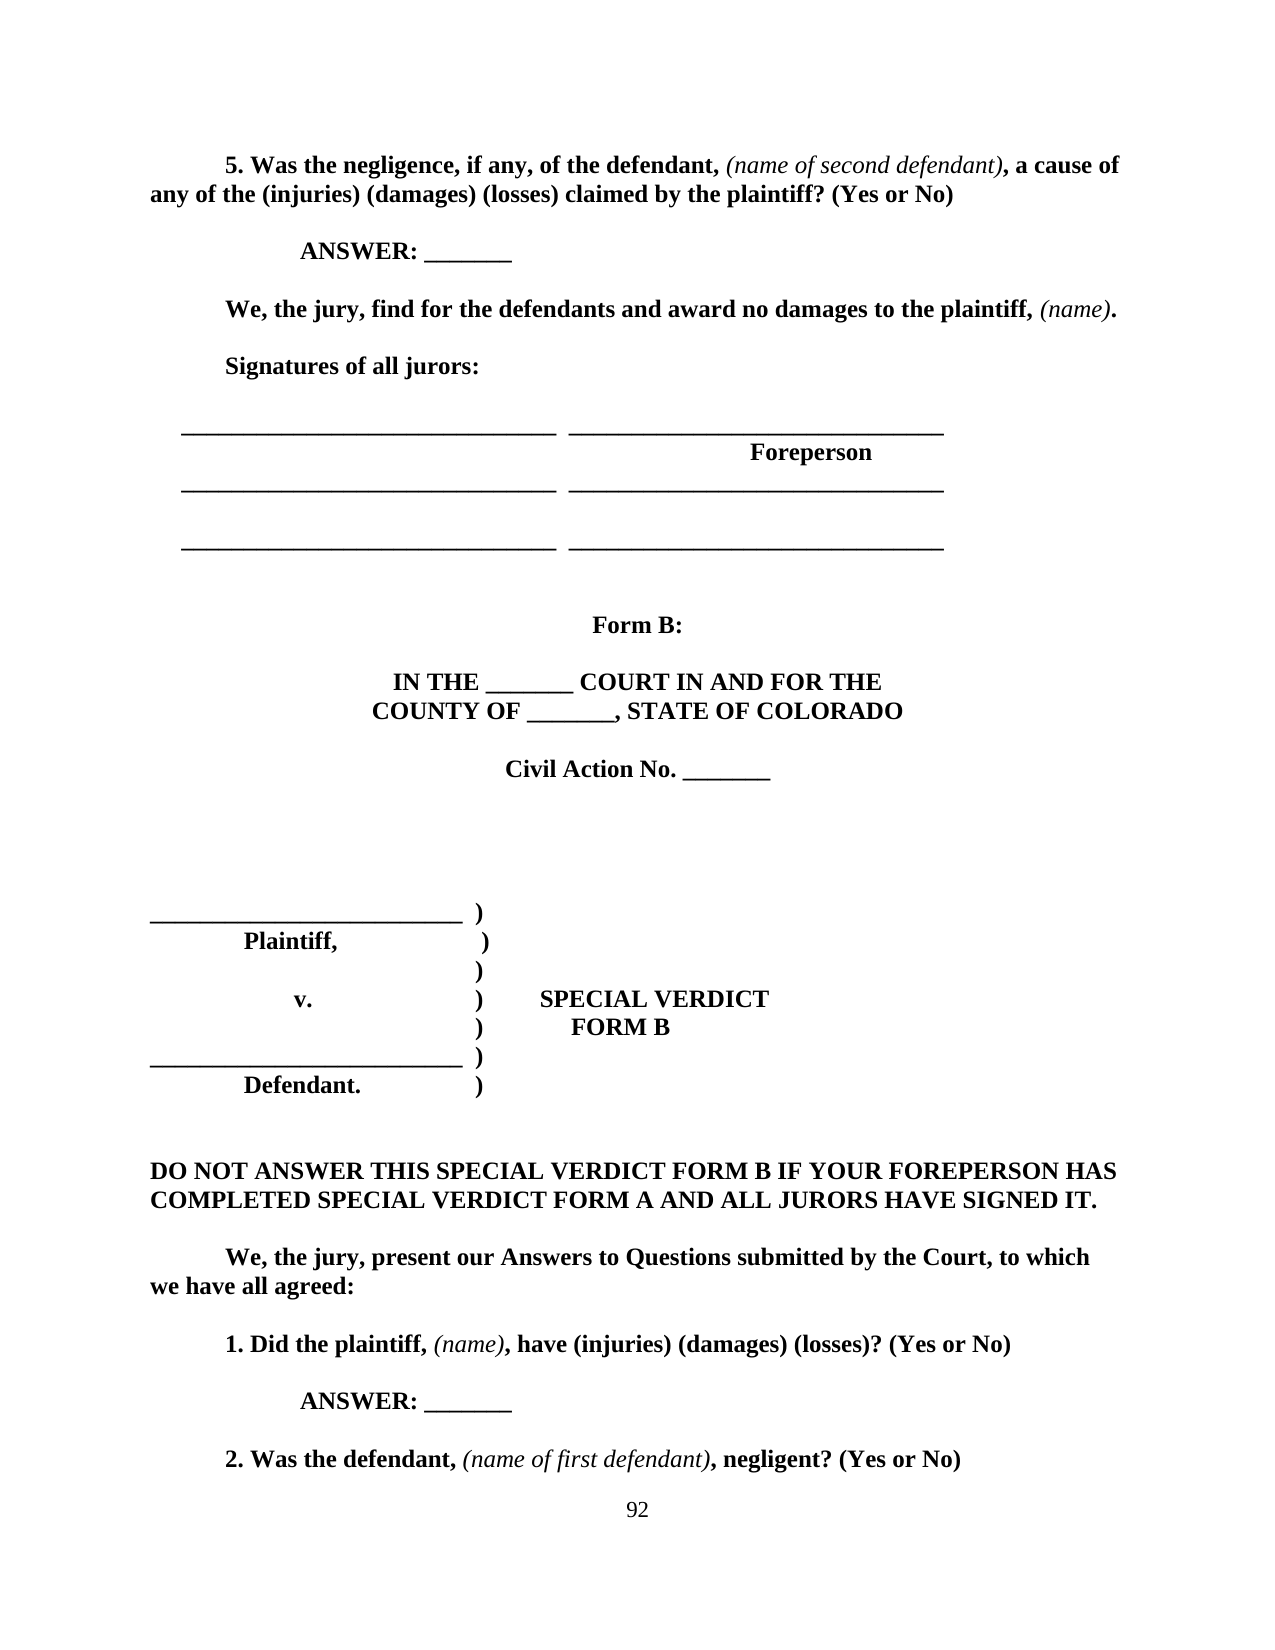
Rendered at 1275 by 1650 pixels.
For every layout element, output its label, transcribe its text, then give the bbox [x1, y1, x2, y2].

text 5. Was the negligence, if any, of the defendant, (name of second defendant), a cause of any of the (injuries) (damages) (losses) claimed by the plaintiff? (Yes or No) [150, 150, 1125, 207]
text 1. Did the plaintiff, (name), have (injuries) (damages) (losses)? (Yes or No) [150, 1329, 1125, 1357]
text Plaintiff, ) [150, 926, 1125, 955]
text DO NOT ANSWER THIS SPECIAL VERDICT FORM B IF YOUR FOREPERSON HAS COMPLETED SPECIAL VERDICT FORM A AND ALL JURORS HAVE SIGNED IT. [150, 1156, 1125, 1214]
text ______________________________ ______________________________ [150, 524, 1125, 552]
text 2. Was the defendant, (name of first defendant), negligent? (Yes or No) [150, 1444, 1125, 1472]
text We, the jury, find for the defendants and award no damages to the plaintiff, (name). [150, 294, 1125, 322]
text ______________________________ ______________________________ [150, 409, 1125, 437]
text Defendant. ) [150, 1070, 1125, 1099]
text Signatures of all jurors: [150, 351, 1125, 380]
text Form B: [150, 610, 1125, 639]
text v. ) SPECIAL VERDICT [150, 984, 1125, 1012]
text ______________________________ ______________________________ [150, 466, 1125, 495]
text Foreperson [150, 437, 1125, 466]
text We, the jury, present our Answers to Questions submitted by the Court, to which we have all agreed: [150, 1242, 1125, 1300]
text ) FORM B [150, 1012, 1125, 1041]
text IN THE _______ COURT IN AND FOR THE [150, 667, 1125, 696]
text ) [150, 955, 1125, 984]
text ANSWER: _______ [150, 236, 1125, 265]
text _________________________ ) [150, 1041, 1125, 1070]
text _________________________ ) [150, 897, 1125, 926]
text ANSWER: _______ [150, 1386, 1125, 1415]
text COUNTY OF _______, STATE OF COLORADO [150, 696, 1125, 725]
text Civil Action No. _______ [150, 754, 1125, 782]
